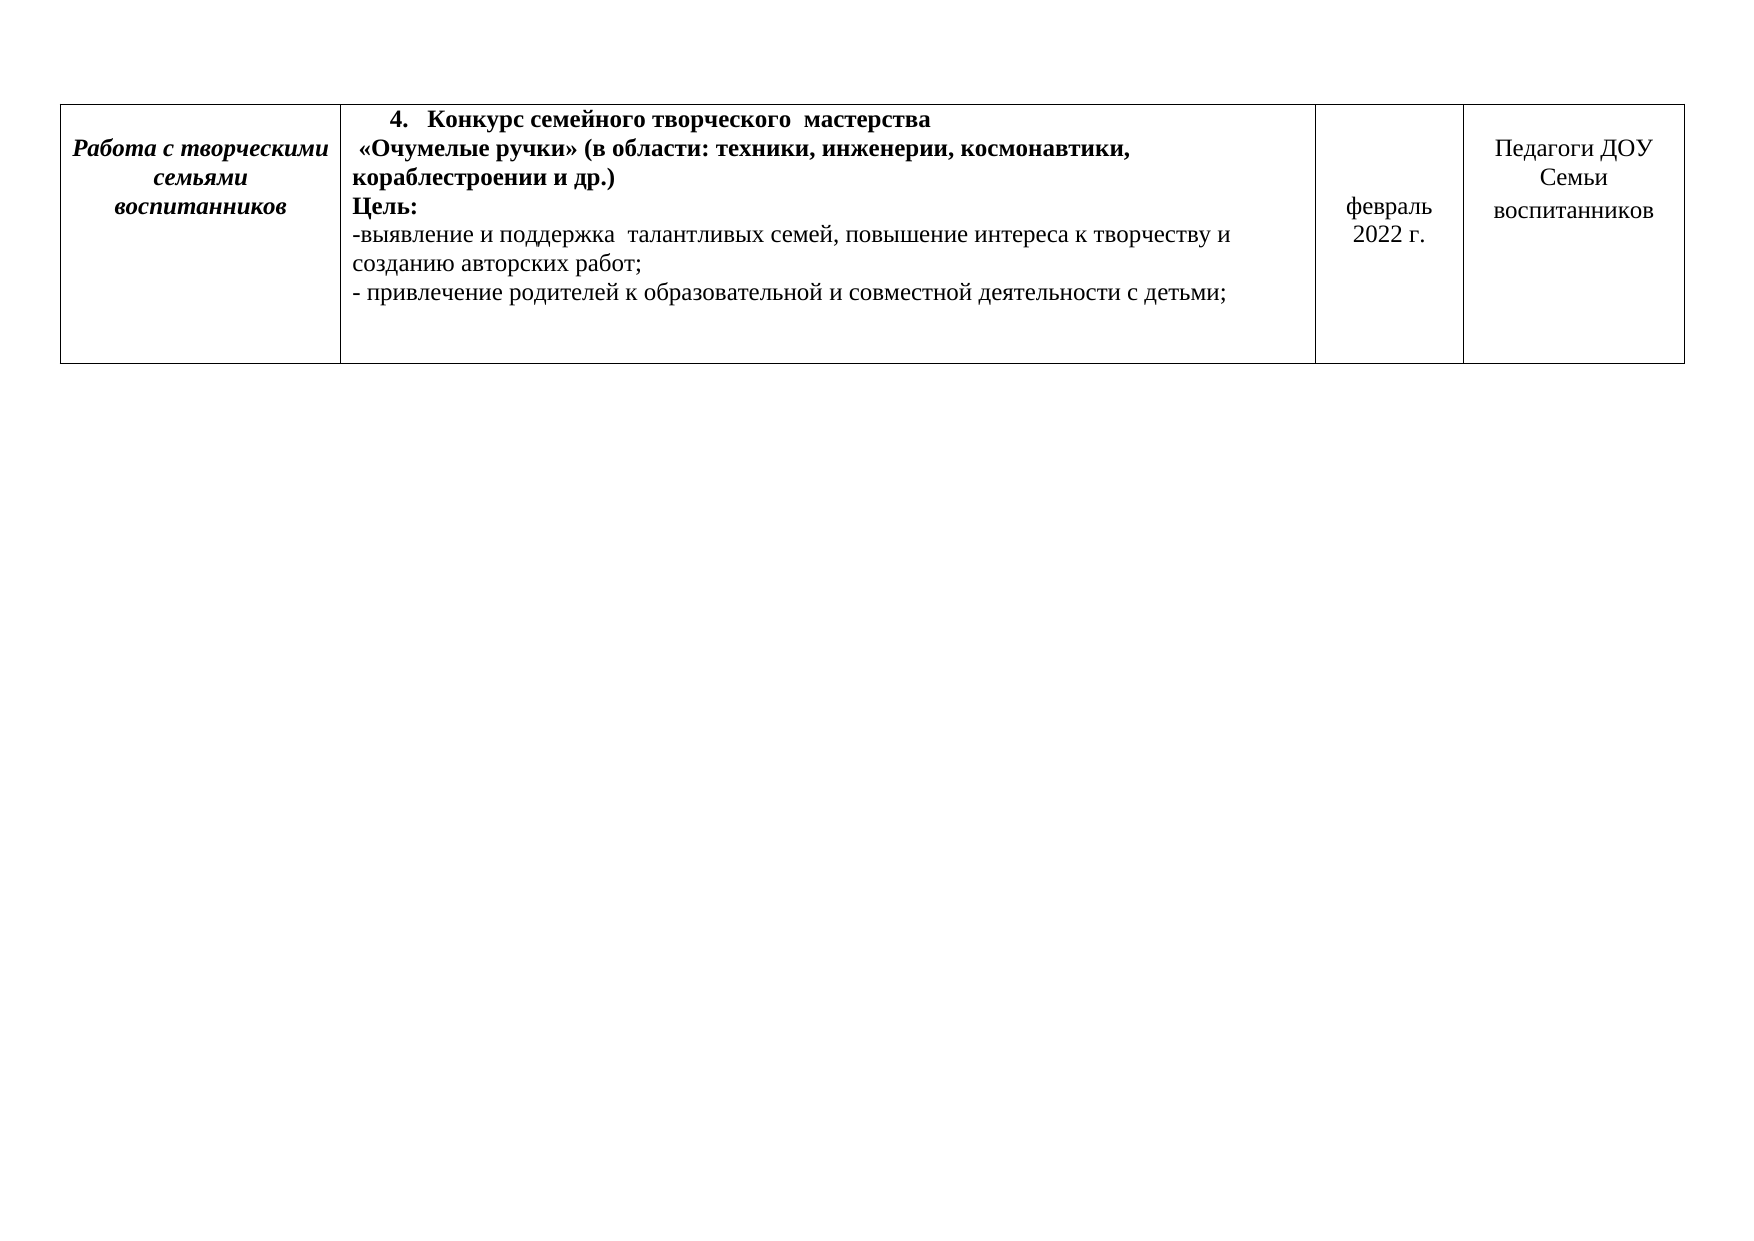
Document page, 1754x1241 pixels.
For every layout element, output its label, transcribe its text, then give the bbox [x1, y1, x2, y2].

table_cell Педагоги ДОУ Семьи воспитанников [1464, 105, 1684, 363]
table_cell Работа с творческими семьями воспитанников [61, 105, 340, 363]
table_cell Конкурс семейного творческого мастерства «Очумелые ручки» (в области: техники, инженерии, космонавтики, кораблестроении и др.) Цель: -выявление и поддержка талантливых семей, повышение интереса к творчеству и созданию авторских работ; - привлечение родителей к образовательной и совместной деятельности с детьми; [341, 105, 1315, 363]
table_cell февраль 2022 г. [1316, 105, 1463, 363]
